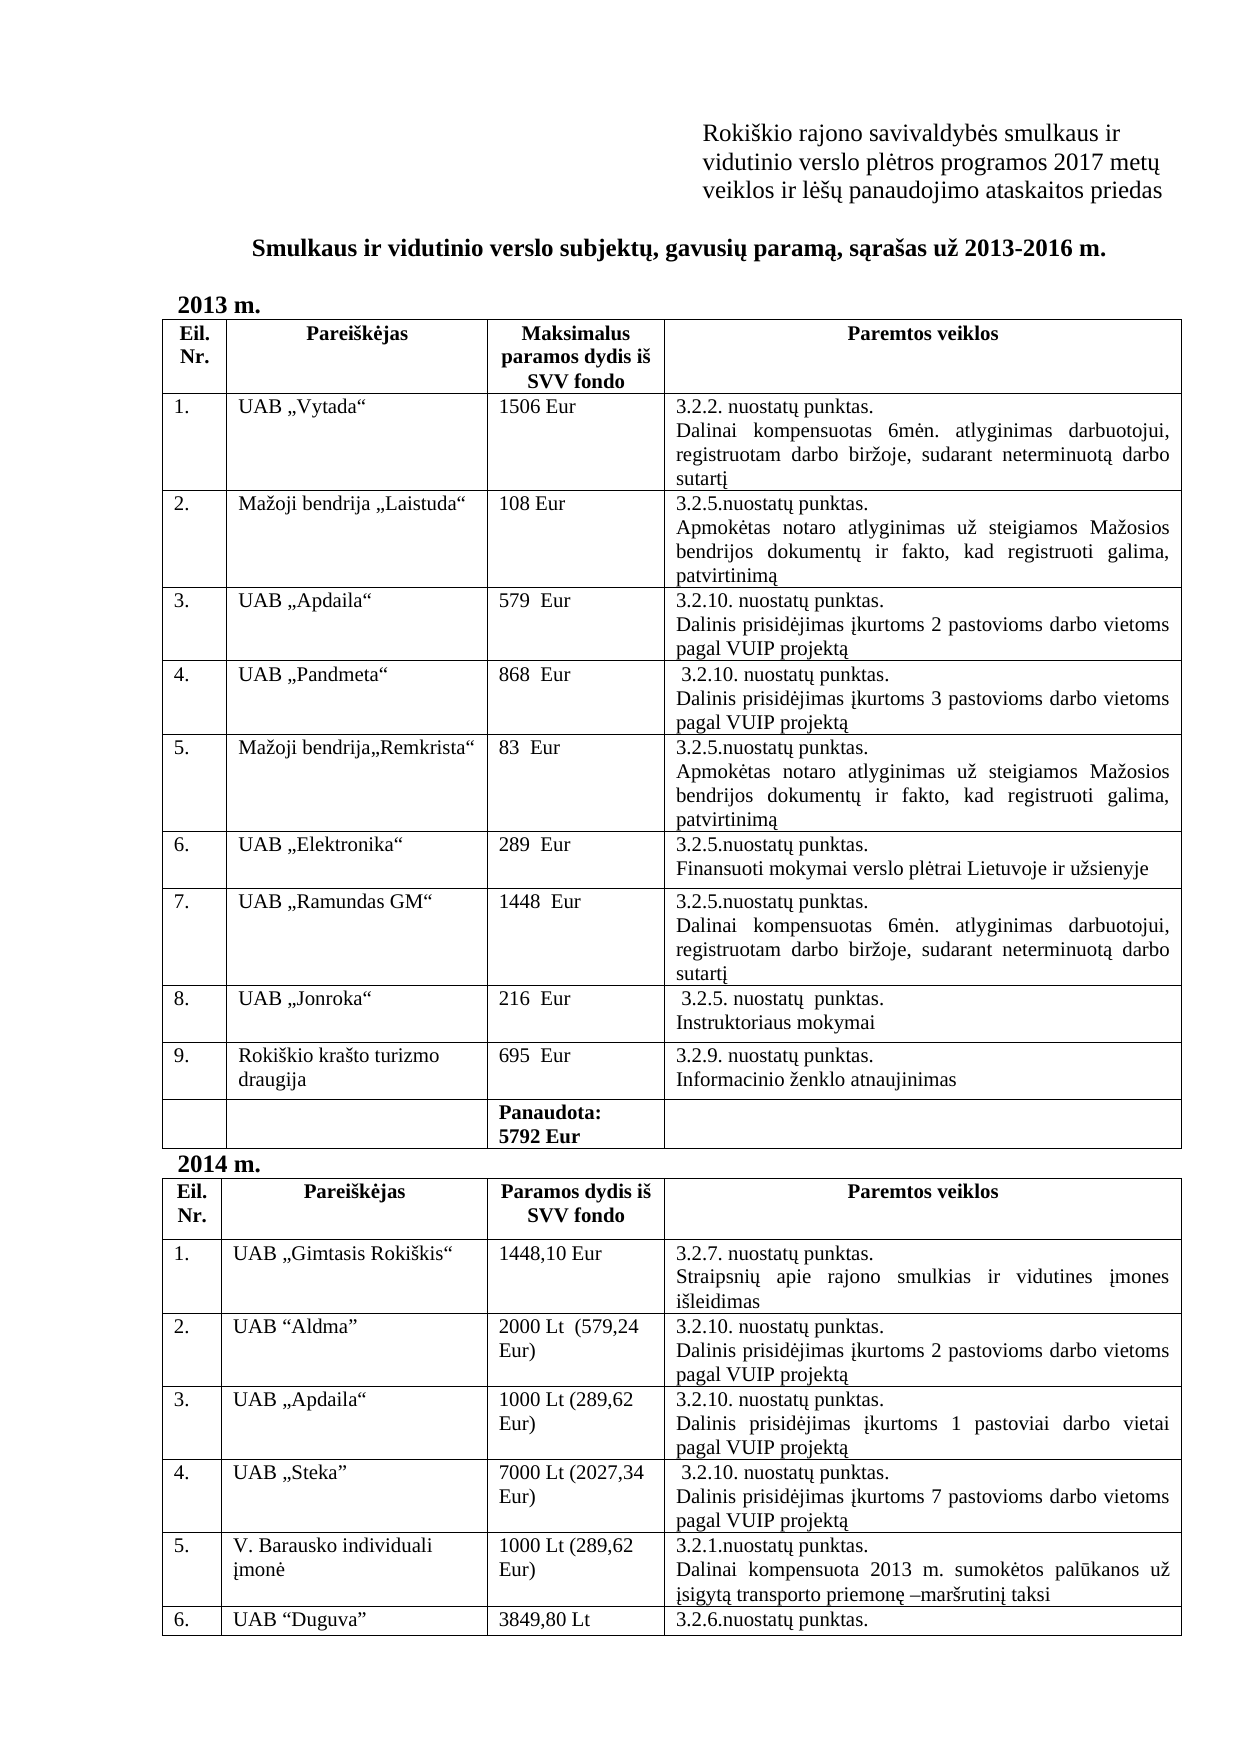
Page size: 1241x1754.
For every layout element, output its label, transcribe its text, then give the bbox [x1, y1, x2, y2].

table_cell 2. [163, 491, 226, 587]
table_cell UAB „Jonroka“ [227, 986, 487, 1042]
table_header Paremtos veiklos [665, 320, 1181, 393]
table_header Paramos dydis iš SVV fondo [488, 1179, 664, 1239]
table_cell 3.2.7. nuostatų punktas. Straipsnių apie rajono smulkias ir vidutines įmones išleidimas [665, 1240, 1181, 1313]
table_cell Mažoji bendrija„Remkrista“ [227, 735, 487, 831]
table_header Paremtos veiklos [665, 1179, 1181, 1239]
table_cell UAB „Vytada“ [227, 394, 487, 490]
table_cell UAB „Ramundas GM“ [227, 889, 487, 985]
table_cell 3.2.10. nuostatų punktas. Dalinis prisidėjimas įkurtoms 2 pastovioms darbo vietoms pagal VUIP projektą [665, 588, 1181, 660]
table_cell 5. [163, 1533, 221, 1606]
table_cell 1000 Lt (289,62 Eur) [488, 1387, 664, 1459]
table_cell UAB “Aldma” [222, 1314, 487, 1386]
table_cell 3.2.5. nuostatų punktas. Instruktoriaus mokymai [665, 986, 1181, 1042]
table_cell 289 Eur [488, 832, 664, 888]
table_cell UAB „Pandmeta“ [227, 661, 487, 734]
table_cell 2000 Lt (579,24 Eur) [488, 1314, 664, 1386]
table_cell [488, 1607, 664, 1635]
table_cell UAB „Gimtasis Rokiškis“ [222, 1240, 487, 1313]
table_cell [665, 1607, 1181, 1635]
table_cell 9. [163, 1043, 226, 1099]
table_cell 3.2.10. nuostatų punktas. Dalinis prisidėjimas įkurtoms 1 pastoviai darbo vietai pagal VUIP projektą [665, 1387, 1181, 1459]
table_cell UAB „Steka” [222, 1460, 487, 1532]
table_cell 1. [163, 1240, 221, 1313]
table_cell 5. [163, 735, 226, 831]
table_cell 3.2.5.nuostatų punktas. Apmokėtas notaro atlyginimas už steigiamos Mažosios bendrijos dokumentų ir fakto, kad registruoti galima, patvirtinimą [665, 735, 1181, 831]
table_cell 1448,10 Eur [488, 1240, 664, 1313]
table_cell 3. [163, 588, 226, 660]
table_cell 579 Eur [488, 588, 664, 660]
table_cell 3.2.5.nuostatų punktas. Dalinai kompensuotas 6mėn. atlyginimas darbuotojui, registruotam darbo biržoje, sudarant neterminuotą darbo sutartį [665, 889, 1181, 985]
table_cell 3.2.10. nuostatų punktas. Dalinis prisidėjimas įkurtoms 3 pastovioms darbo vietoms pagal VUIP projektą [665, 661, 1181, 734]
text 2014 m. [177, 1149, 1181, 1178]
table_cell 7. [163, 889, 226, 985]
table_cell [163, 1100, 226, 1148]
table_cell 83 Eur [488, 735, 664, 831]
table_cell 4. [163, 1460, 221, 1532]
table_cell Panaudota: 5792 Eur [488, 1100, 664, 1148]
table_cell 7000 Lt (2027,34 Eur) [488, 1460, 664, 1532]
table_cell 3.2.5.nuostatų punktas. Apmokėtas notaro atlyginimas už steigiamos Mažosios bendrijos dokumentų ir fakto, kad registruoti galima, patvirtinimą [665, 491, 1181, 587]
table_cell Rokiškio krašto turizmo draugija [227, 1043, 487, 1099]
text Rokiškio rajono savivaldybės smulkaus ir vidutinio verslo plėtros programos 2017 metų veiklos ir lėšų panaudojimo ataskaitos priedas [177, 118, 1181, 204]
table_header Pareiškėjas [227, 320, 487, 393]
table_cell 3.2.9. nuostatų punktas. Informacinio ženklo atnaujinimas [665, 1043, 1181, 1099]
table_header Eil. Nr. [163, 320, 226, 393]
table_cell [227, 1100, 487, 1148]
table_cell 695 Eur [488, 1043, 664, 1099]
table_cell [665, 1100, 1181, 1148]
table_cell 3.2.10. nuostatų punktas. Dalinis prisidėjimas įkurtoms 7 pastovioms darbo vietoms pagal VUIP projektą [665, 1460, 1181, 1532]
table_cell 1. [163, 394, 226, 490]
table_cell 8. [163, 986, 226, 1042]
table_cell 6. [163, 1607, 221, 1635]
table_cell 6. [163, 832, 226, 888]
table_cell 3.2.2. nuostatų punktas. Dalinai kompensuotas 6mėn. atlyginimas darbuotojui, registruotam darbo biržoje, sudarant neterminuotą darbo sutartį [665, 394, 1181, 490]
table_header Maksimalus paramos dydis iš SVV fondo [488, 320, 664, 393]
table_header Pareiškėjas [222, 1179, 487, 1239]
table_cell 1000 Lt (289,62 Eur) [488, 1533, 664, 1606]
table_cell 4. [163, 661, 226, 734]
text 2013 m. [177, 291, 1181, 319]
table_cell 3.2.10. nuostatų punktas. Dalinis prisidėjimas įkurtoms 2 pastovioms darbo vietoms pagal VUIP projektą [665, 1314, 1181, 1386]
table_cell UAB „Elektronika“ [227, 832, 487, 888]
table_cell 1448 Eur [488, 889, 664, 985]
table_cell 216 Eur [488, 986, 664, 1042]
table_cell 3. [163, 1387, 221, 1459]
table_cell 3.2.1.nuostatų punktas. Dalinai kompensuota 2013 m. sumokėtos palūkanos už įsigytą transporto priemonę –maršrutinį taksi [665, 1533, 1181, 1606]
table_cell 108 Eur [488, 491, 664, 587]
table_cell 868 Eur [488, 661, 664, 734]
table_cell UAB “Duguva” [222, 1607, 487, 1635]
table_cell UAB „Apdaila“ [227, 588, 487, 660]
table_cell Mažoji bendrija „Laistuda“ [227, 491, 487, 587]
text Smulkaus ir vidutinio verslo subjektų, gavusių paramą, sąrašas už 2013-2016 m. [177, 233, 1181, 262]
table_cell 1506 Eur [488, 394, 664, 490]
table_cell V. Barausko individuali įmonė [222, 1533, 487, 1606]
table_header Eil. Nr. [163, 1179, 221, 1239]
table_cell 2. [163, 1314, 221, 1386]
table_cell 3.2.5.nuostatų punktas. Finansuoti mokymai verslo plėtrai Lietuvoje ir užsienyje [665, 832, 1181, 888]
table_cell UAB „Apdaila“ [222, 1387, 487, 1459]
